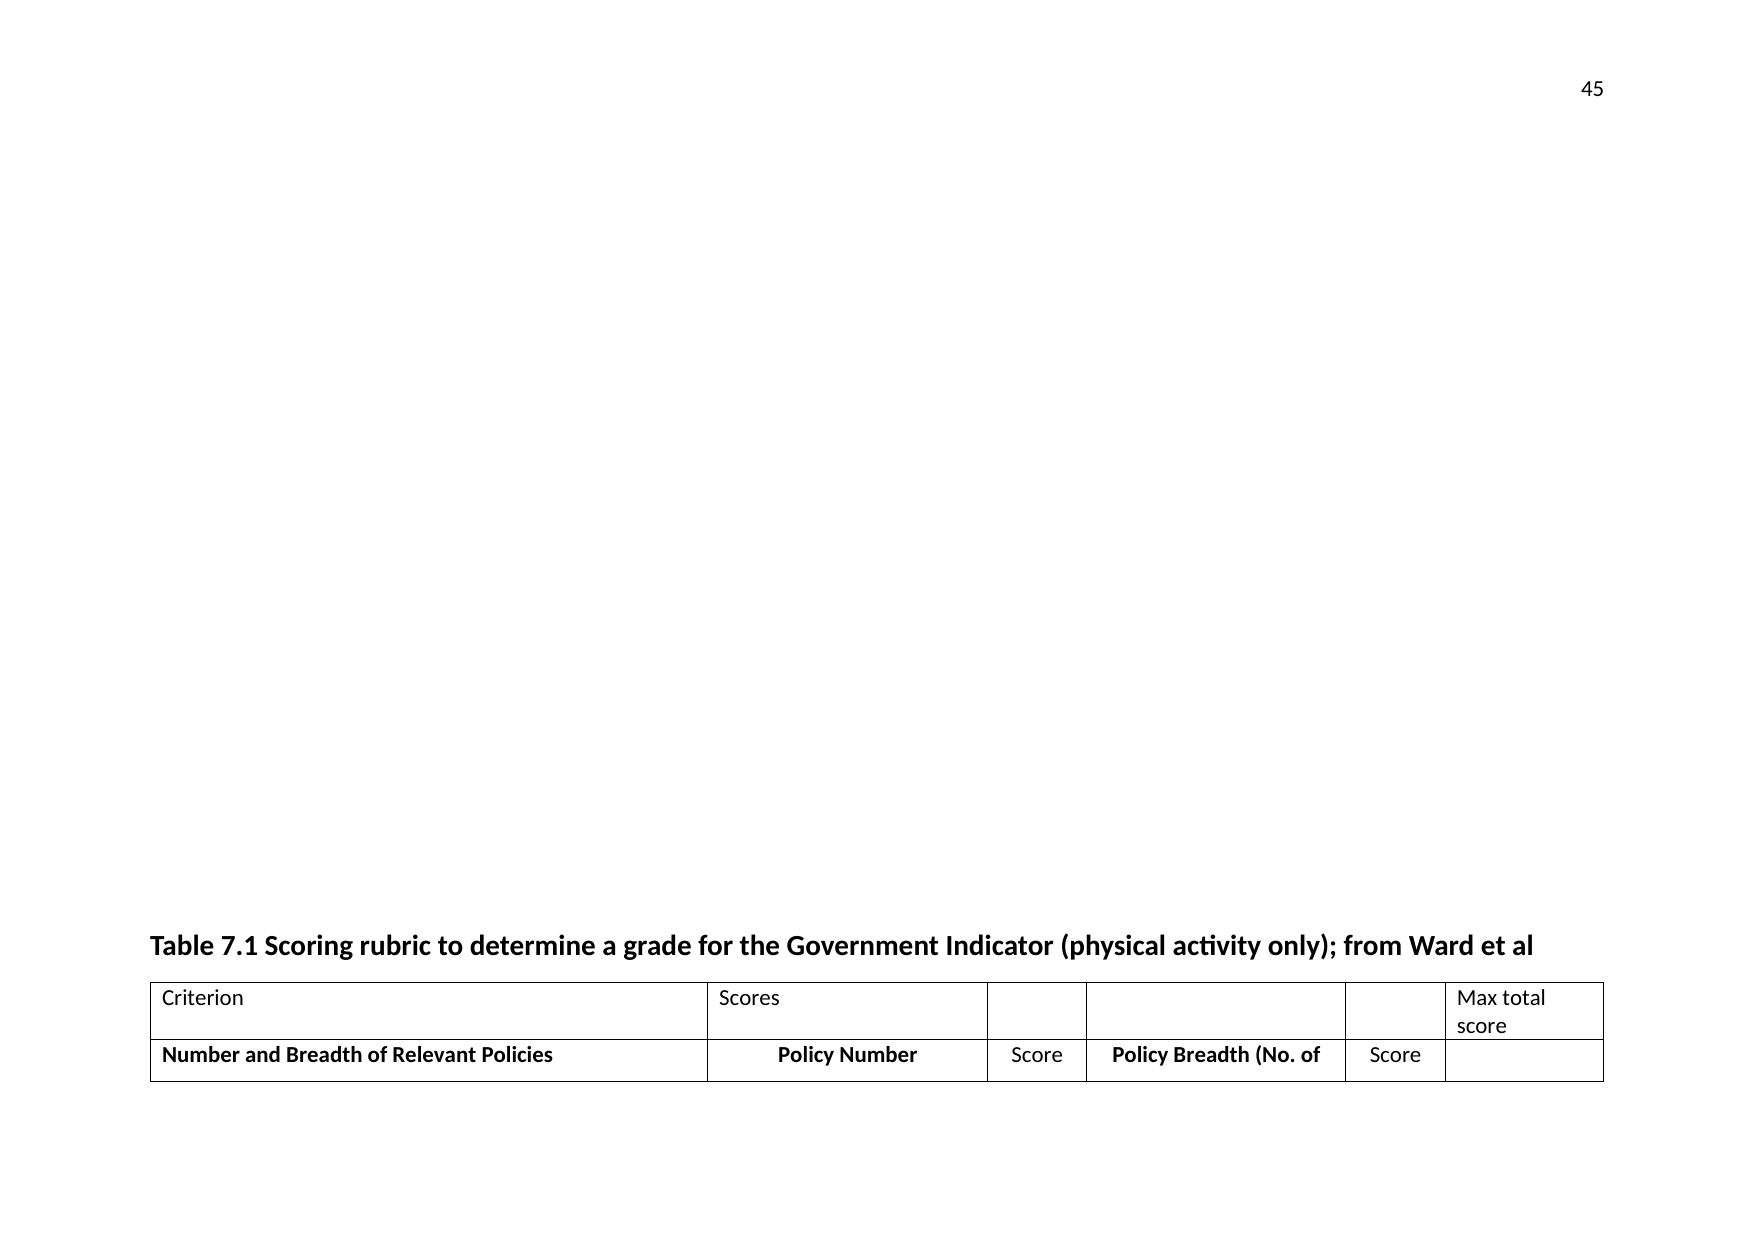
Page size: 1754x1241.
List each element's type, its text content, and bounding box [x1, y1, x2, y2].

table_header [988, 983, 1086, 1039]
table_header [1346, 983, 1445, 1039]
table_cell Policy Breadth (No. of Sectors) [1087, 1040, 1345, 1081]
table_header Criterion [151, 983, 707, 1039]
table_header [1087, 983, 1345, 1039]
table_header Max total score [1446, 983, 1603, 1039]
table_cell 9 [1446, 1040, 1603, 1081]
table_cell Policy Number [708, 1040, 987, 1081]
text Table 7.1 Scoring rubric to determine a grade for the Government Indicator (physical activity only); from Ward et al [150, 927, 1604, 963]
table_cell Score [988, 1040, 1086, 1081]
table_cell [151, 1040, 707, 1081]
table_cell Score [1346, 1040, 1445, 1081]
table_header Scores [708, 983, 987, 1039]
